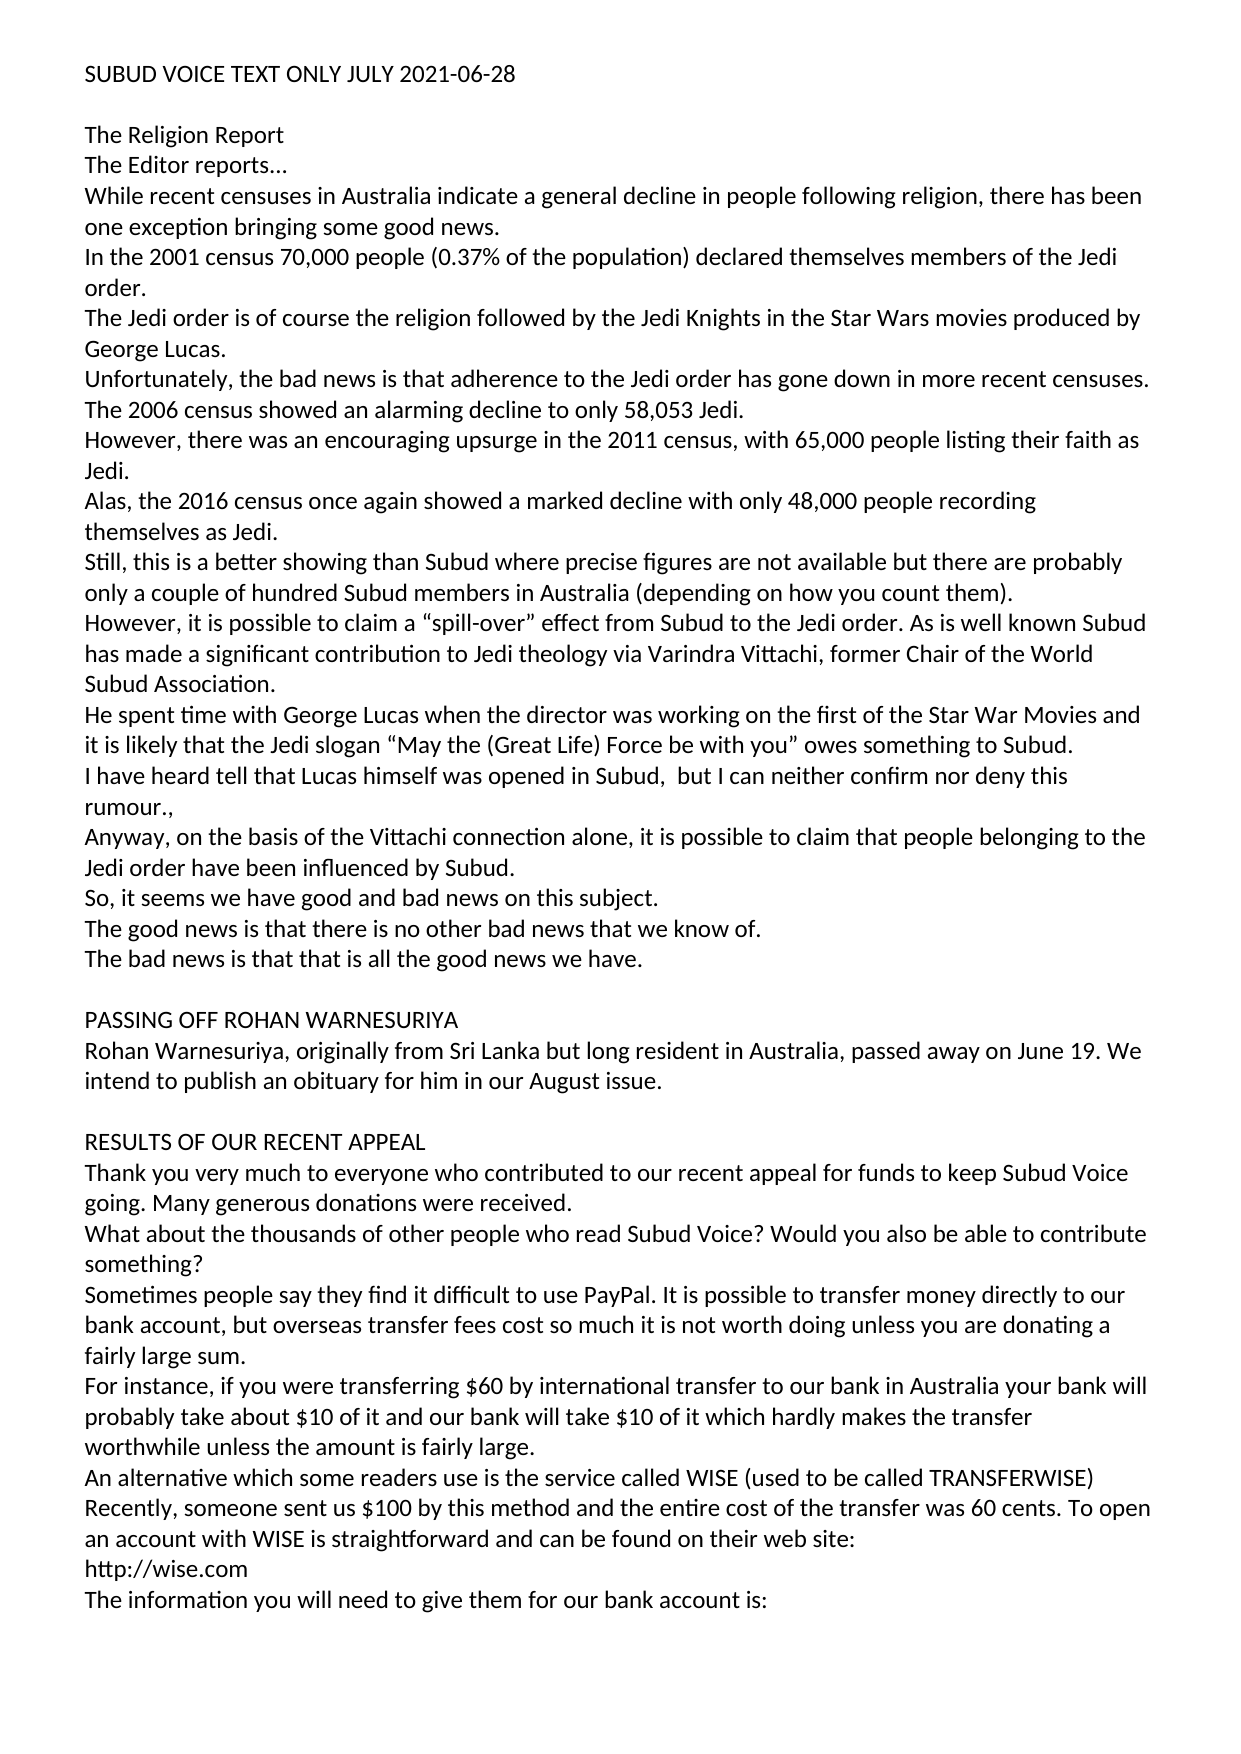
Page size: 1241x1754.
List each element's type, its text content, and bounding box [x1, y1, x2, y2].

text http://wise.com [84, 1554, 1154, 1584]
text RESULTS OF OUR RECENT APPEAL [84, 1126, 1154, 1157]
text In the 2001 census 70,000 people (0.37% of the population) declared themselves members of the Jedi order. [84, 241, 1154, 302]
text For instance, if you were transferring $60 by international transfer to our bank in Australia your bank will probably take about $10 of it and our bank will take $10 of it which hardly makes the transfer worthwhile unless the amount is fairly large. [84, 1371, 1154, 1462]
text The Editor reports... [84, 150, 1154, 180]
text The Jedi order is of course the religion followed by the Jedi Knights in the Star Wars movies produced by George Lucas. [84, 302, 1154, 363]
text However, there was an encouraging upsurge in the 2011 census, with 65,000 people listing their faith as Jedi. [84, 424, 1154, 485]
text The Religion Report [84, 119, 1154, 150]
text He spent time with George Lucas when the director was working on the first of the Star War Movies and it is likely that the Jedi slogan “May the (Great Life) Force be with you” owes something to Subud. [84, 699, 1154, 760]
text The 2006 census showed an alarming decline to only 58,053 Jedi. [84, 394, 1154, 424]
text The information you will need to give them for our bank account is: [84, 1584, 1154, 1615]
text The good news is that there is no other bad news that we know of. [84, 913, 1154, 943]
text I have heard tell that Lucas himself was opened in Subud, but I can neither confirm nor deny this rumour., [84, 760, 1154, 821]
text Unfortunately, the bad news is that adherence to the Jedi order has gone down in more recent censuses. [84, 363, 1154, 394]
text Anyway, on the basis of the Vittachi connection alone, it is possible to claim that people belonging to the Jedi order have been influenced by Subud. [84, 821, 1154, 882]
text Alas, the 2016 census once again showed a marked decline with only 48,000 people recording themselves as Jedi. [84, 485, 1154, 546]
text However, it is possible to claim a “spill-over” effect from Subud to the Jedi order. As is well known Subud has made a significant contribution to Jedi theology via Varindra Vittachi, former Chair of the World Subud Association. [84, 607, 1154, 699]
text Thank you very much to everyone who contributed to our recent appeal for funds to keep Subud Voice going. Many generous donations were received. [84, 1157, 1154, 1218]
text Sometimes people say they find it difficult to use PayPal. It is possible to transfer money directly to our bank account, but overseas transfer fees cost so much it is not worth doing unless you are donating a fairly large sum. [84, 1279, 1154, 1371]
text Rohan Warnesuriya, originally from Sri Lanka but long resident in Australia, passed away on June 19. We intend to publish an obituary for him in our August issue. [84, 1035, 1154, 1096]
text The bad news is that that is all the good news we have. [84, 943, 1154, 974]
text SUBUD VOICE TEXT ONLY JULY 2021-06-28 [84, 58, 1154, 89]
text PASSING OFF ROHAN WARNESURIYA [84, 1004, 1154, 1035]
text So, it seems we have good and bad news on this subject. [84, 882, 1154, 913]
text What about the thousands of other people who read Subud Voice? Would you also be able to contribute something? [84, 1218, 1154, 1279]
text An alternative which some readers use is the service called WISE (used to be called TRANSFERWISE) Recently, someone sent us $100 by this method and the entire cost of the transfer was 60 cents. To open an account with WISE is straightforward and can be found on their web site: [84, 1462, 1154, 1554]
text Still, this is a better showing than Subud where precise figures are not available but there are probably only a couple of hundred Subud members in Australia (depending on how you count them). [84, 546, 1154, 607]
text While recent censuses in Australia indicate a general decline in people following religion, there has been one exception bringing some good news. [84, 180, 1154, 241]
